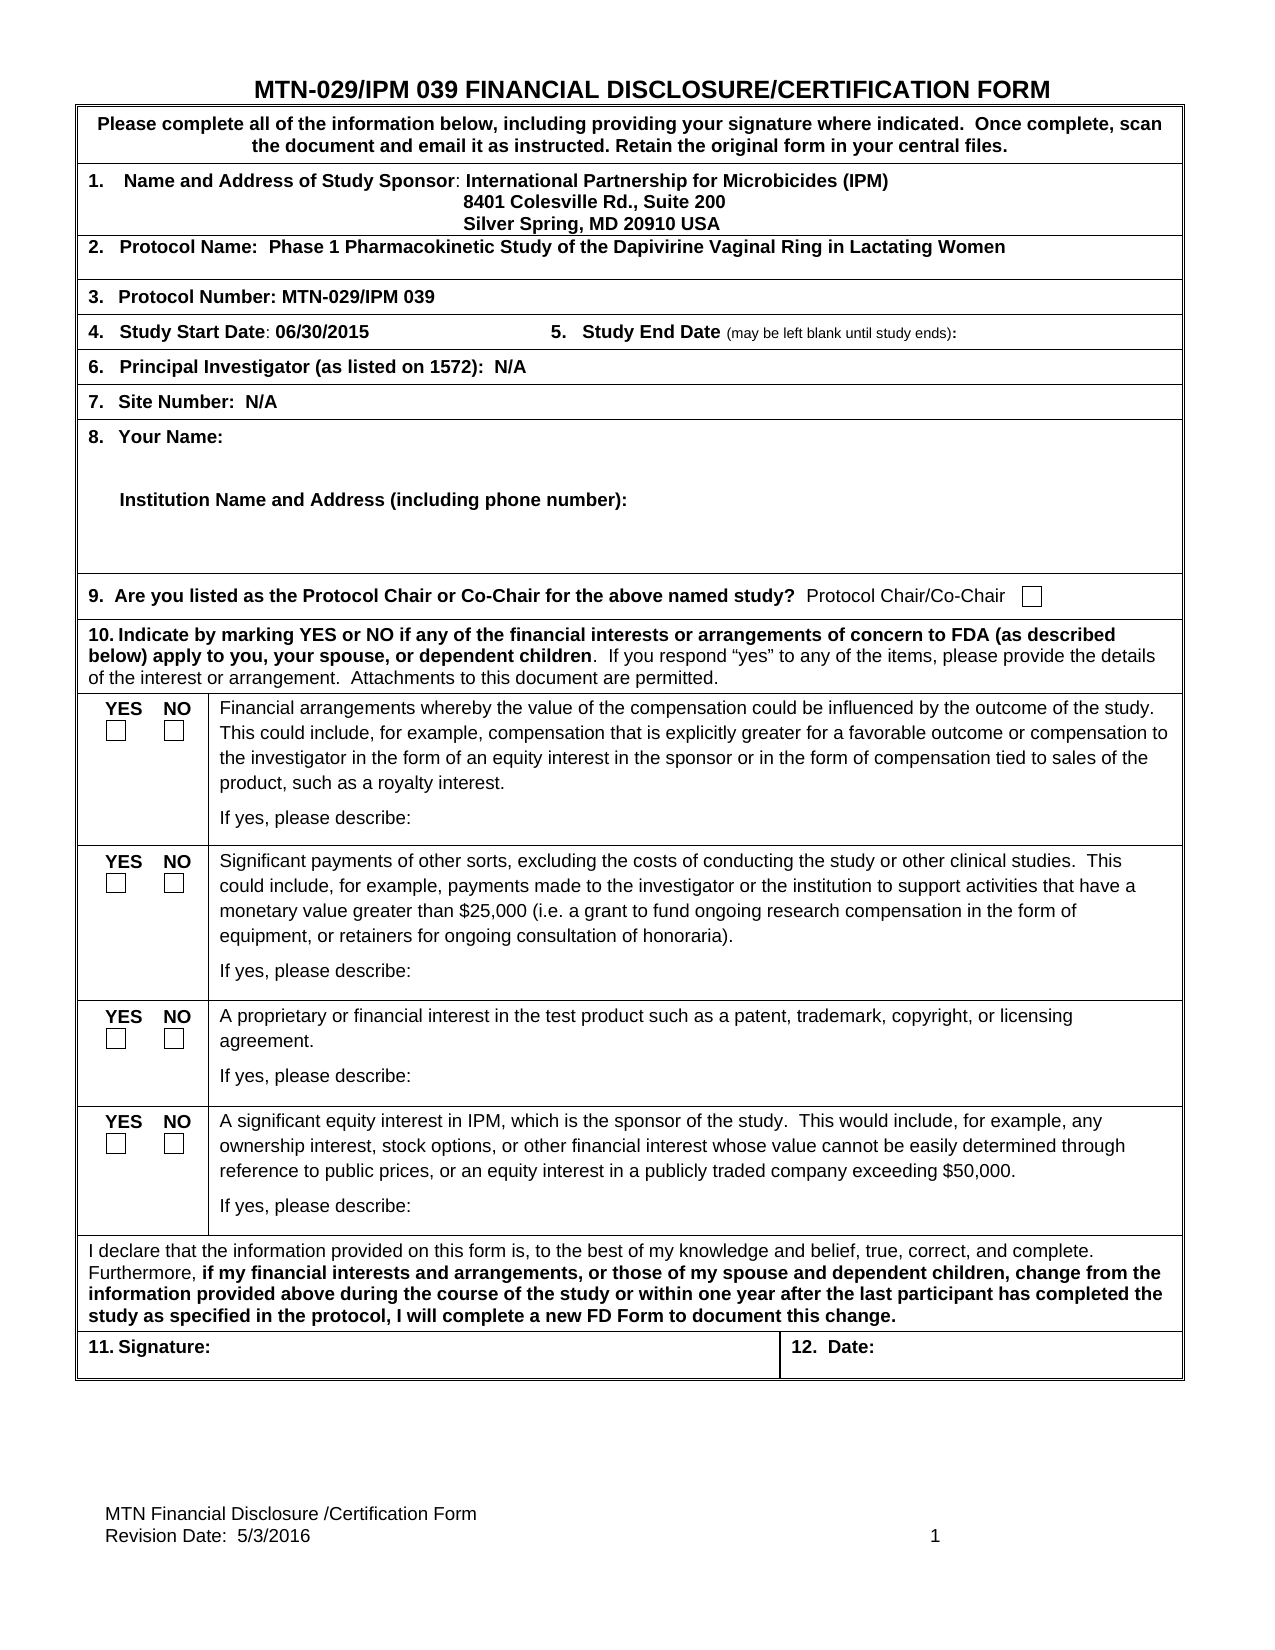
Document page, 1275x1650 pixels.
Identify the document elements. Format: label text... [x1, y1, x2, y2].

table_cell Significant payments of other sorts, excluding the costs of conducting the study or other clinical studies. This could include, for example, payments made to the investigator or the institution to support activities that have a monetary value greater than $25,000 (i.e. a grant to fund ongoing research compensation in the form of equipment, or retainers for ongoing consultation of honoraria). If yes, please describe: [209, 846, 1182, 1000]
table_cell 9. Are you listed as the Protocol Chair or Co-Chair for the above named study? Protocol Chair/Co-Chair [78, 574, 1182, 618]
table_cell YES NO [78, 694, 208, 845]
table_cell 10. Indicate by marking YES or NO if any of the financial interests or arrangements of concern to FDA (as described below) apply to you, your spouse, or dependent children. If you respond “yes” to any of the items, please provide the details of the interest or arrangement. Attachments to this document are permitted. [78, 620, 1182, 692]
table_cell 8. Your Name: Institution Name and Address (including phone number): [78, 420, 1182, 573]
table_cell YES NO [78, 1001, 208, 1106]
text MTN-029/IPM 039 FINANCIAL DISCLOSURE/CERTIFICATION FORM [105, 75, 1200, 104]
table_cell 3. Protocol Number: MTN-029/IPM 039 [78, 280, 1182, 314]
table_cell 7. Site Number: N/A [78, 385, 1182, 419]
table_cell Financial arrangements whereby the value of the compensation could be influenced by the outcome of the study. This could include, for example, compensation that is explicitly greater for a favorable outcome or compensation to the investigator in the form of an equity interest in the sponsor or in the form of compensation tied to sales of the product, such as a royalty interest. If yes, please describe: [209, 694, 1182, 845]
table_cell 4. Study Start Date: 06/30/2015 5. Study End Date (may be left blank until study ends): [78, 315, 1182, 349]
table_cell YES NO [78, 846, 208, 1000]
table_cell 11. Signature: [78, 1332, 779, 1378]
table_cell 6. Principal Investigator (as listed on 1572): N/A [78, 350, 1182, 384]
table_cell I declare that the information provided on this form is, to the best of my knowledge and belief, true, correct, and complete. Furthermore, if my financial interests and arrangements, or those of my spouse and dependent children, change from the information provided above during the course of the study or within one year after the last participant has completed the study as specified in the protocol, I will complete a new FD Form to document this change. [78, 1236, 1182, 1331]
table_cell YES NO [78, 1107, 208, 1235]
table_cell A significant equity interest in IPM, which is the sponsor of the study. This would include, for example, any ownership interest, stock options, or other financial interest whose value cannot be easily determined through reference to public prices, or an equity interest in a publicly traded company exceeding $50,000. If yes, please describe: [209, 1107, 1182, 1235]
table_cell 2. Protocol Name: Phase 1 Pharmacokinetic Study of the Dapivirine Vaginal Ring in Lactating Women [78, 236, 1182, 279]
table_cell A proprietary or financial interest in the test product such as a patent, trademark, copyright, or licensing agreement. If yes, please describe: [209, 1001, 1182, 1106]
table_cell 12. Date: [781, 1332, 1182, 1378]
table_header Please complete all of the information below, including providing your signature where indicated. Once complete, scan the document and email it as instructed. Retain the original form in your central files. [78, 107, 1182, 162]
table_cell Name and Address of Study Sponsor: International Partnership for Microbicides (IPM) 8401 Colesville Rd., Suite 200 Silver Spring, MD 20910 USA [78, 164, 1182, 234]
